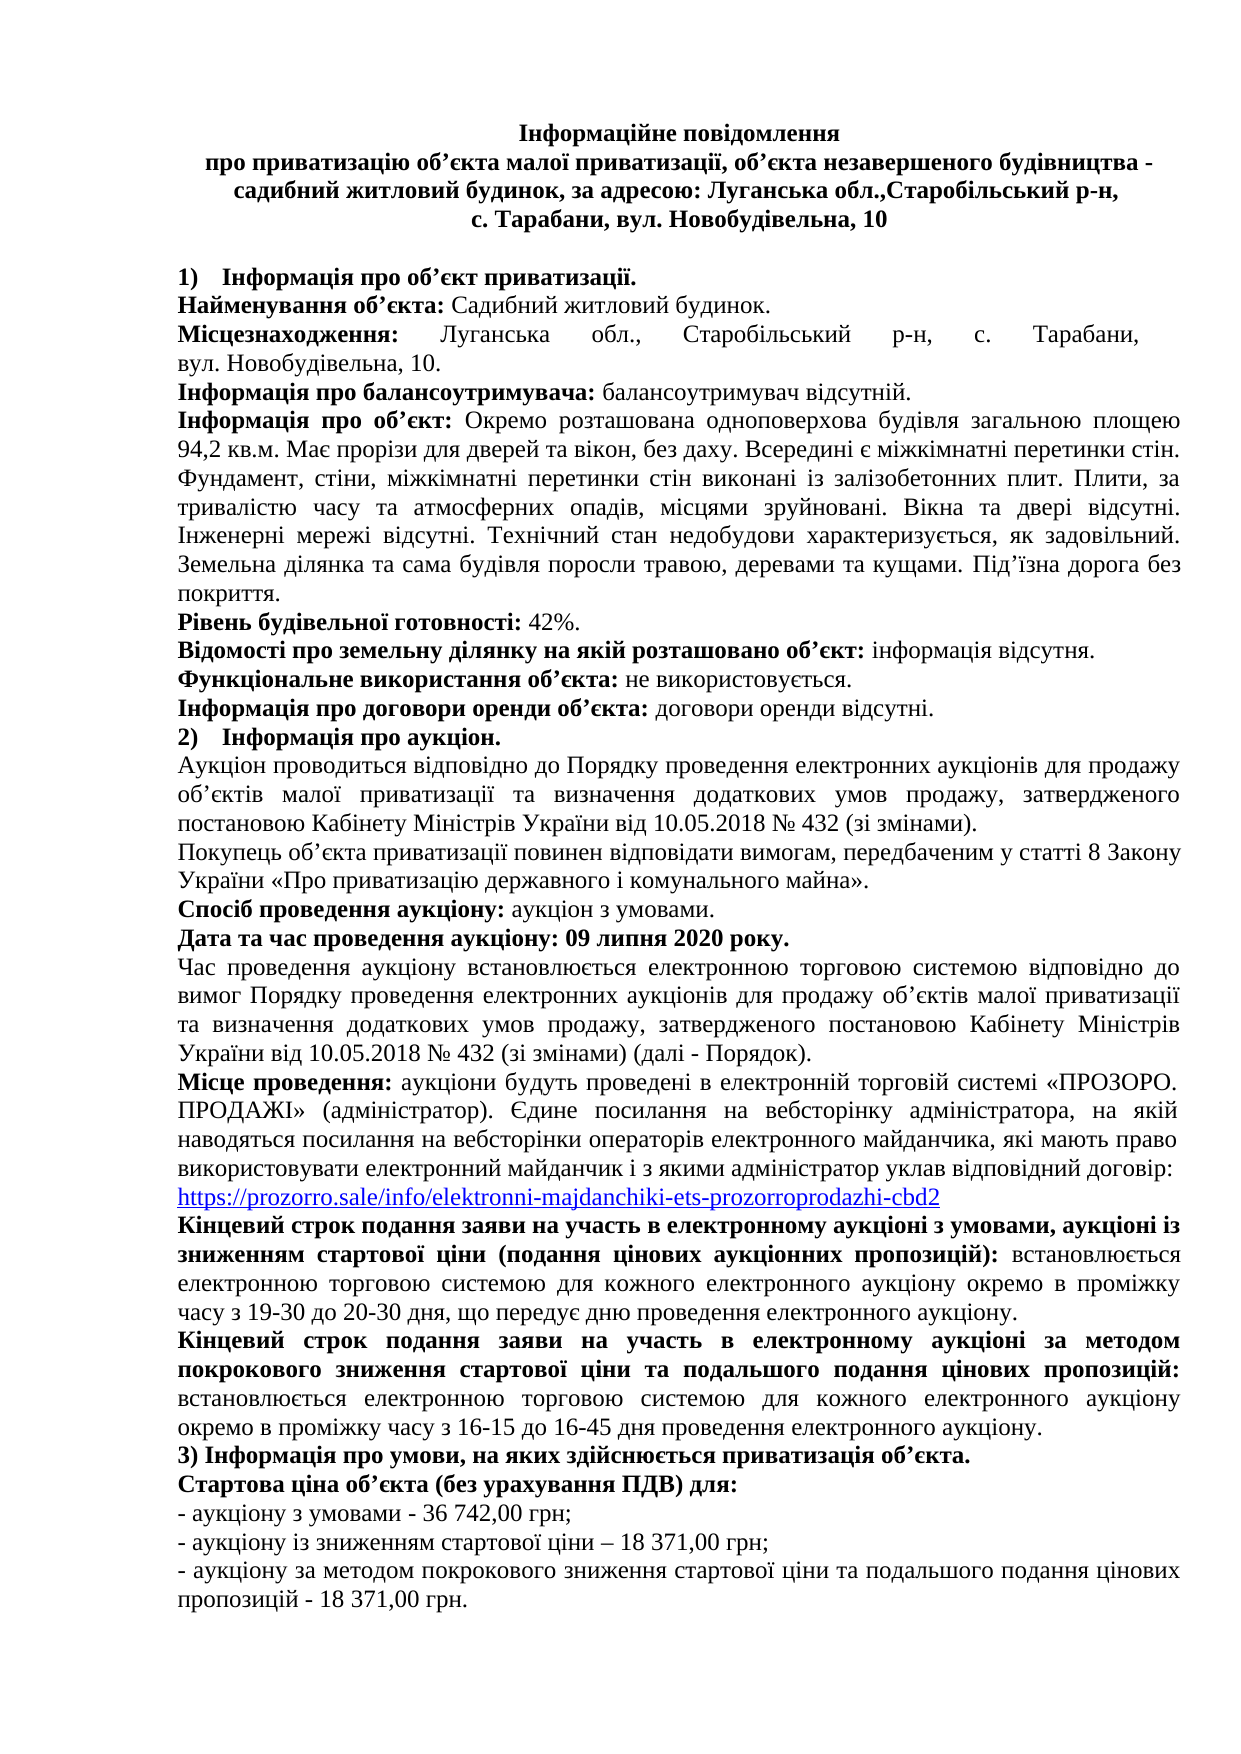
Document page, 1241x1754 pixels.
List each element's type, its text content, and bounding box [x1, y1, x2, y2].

text - аукціону за методом покрокового зниження стартової ціни та подальшого подання цінових пропозицій - 18 371,00 грн. [177, 1556, 1181, 1613]
text Інформація про договори оренди об’єкта: договори оренди відсутні. [177, 693, 1181, 722]
text Час проведення аукціону встановлюється електронною торговою системою відповідно до вимог Порядку проведення електронних аукціонів для продажу об’єктів малої приватизації та визначення додаткових умов продажу, затвердженого постановою Кабінету Міністрів України від 10.05.2018 № 432 (зі змінами) (далі - Порядок). [177, 952, 1181, 1067]
text про приватизацію об’єкта малої приватизації, об’єкта незавершеного будівництва - садибний житловий будинок, за адресою: Луганська обл.,Старобільський р-н, с. Тарабани, вул. Новобудівельна, 10 [177, 147, 1181, 233]
text Відомості про земельну ділянку на якій розташовано об’єкт: інформація відсутня. [177, 636, 1181, 664]
text Стартова ціна об’єкта (без урахування ПДВ) для: [177, 1469, 1181, 1498]
text Найменування об’єкта: Садибний житловий будинок. [177, 291, 1181, 319]
text Кінцевий строк подання заяви на участь в електронному аукціоні за методом покрокового зниження стартової ціни та подальшого подання цінових пропозицій: встановлюється електронною торговою системою для кожного електронного аукціону окремо в проміжку часу з 16-15 до 16-45 дня проведення електронного аукціону. [177, 1326, 1181, 1441]
text Аукціон проводиться відповідно до Порядку проведення електронних аукціонів для продажу об’єктів малої приватизації та визначення додаткових умов продажу, затвердженого постановою Кабінету Міністрів України від 10.05.2018 № 432 (зі змінами). [177, 751, 1181, 837]
text Інформація про об’єкт: Окремо розташована одноповерхова будівля загальною площею 94,2 кв.м. Має прорізи для дверей та вікон, без даху. Всередині є міжкімнатні перетинки стін. Фундамент, стіни, міжкімнатні перетинки стін виконані із залізобетонних плит. Плити, за тривалістю часу та атмосферних опадів, місцями зруйновані. Вікна та двері відсутні. Інженерні мережі відсутні. Технічний стан недобудови характеризується, як задовільний. Земельна ділянка та сама будівля поросли травою, деревами та кущами. Під’їзна дорога без покриття. [177, 406, 1181, 607]
text - аукціону із зниженням стартової ціни – 18 371,00 грн; [177, 1527, 1181, 1556]
text https://prozorro.sale/info/elektronni-majdanchiki-ets-prozorroprodazhi-cbd2 [177, 1182, 1178, 1211]
text Функціональне використання об’єкта: не використовується. [177, 664, 1181, 693]
text Покупець об’єкта приватизації повинен відповідати вимогам, передбаченим у статті 8 Закону України «Про приватизацію державного і комунального майна». [177, 837, 1181, 894]
list Інформація про аукціон. [177, 722, 1181, 751]
text Інформація про балансоутримувача: балансоутримувач відсутній. [177, 377, 1181, 406]
text Інформаційне повідомлення [177, 118, 1181, 147]
list Інформація про об’єкт приватизації. [177, 262, 1181, 291]
text - аукціону з умовами - 36 742,00 грн; [177, 1498, 1181, 1527]
text Місцезнаходження: Луганська обл., Старобільський р-н, с. Тарабани, вул. Новобудівельна, 10. [177, 319, 1181, 377]
text 3) Інформація про умови, на яких здійснюється приватизація об’єкта. [177, 1441, 1181, 1469]
text Рівень будівельної готовності: 42%. [177, 607, 1181, 636]
text Кінцевий строк подання заяви на участь в електронному аукціоні з умовами, аукціоні із зниженням стартової ціни (подання цінових аукціонних пропозицій): встановлюється електронною торговою системою для кожного електронного аукціону окремо в проміжку часу з 19-30 до 20-30 дня, що передує дню проведення електронного аукціону. [177, 1211, 1181, 1326]
text Дата та час проведення аукціону: 09 липня 2020 року. [177, 923, 1181, 952]
text Місце проведення: аукціони будуть проведені в електронній торговій системі «ПРОЗОРО. ПРОДАЖІ» (адміністратор). Єдине посилання на вебсторінку адміністратора, на якій наводяться посилання на вебсторінки операторів електронного майданчика, які мають право використовувати електронний майданчик і з якими адміністратор уклав відповідний договір: [177, 1067, 1178, 1182]
text Спосіб проведення аукціону: аукціон з умовами. [177, 894, 1181, 923]
